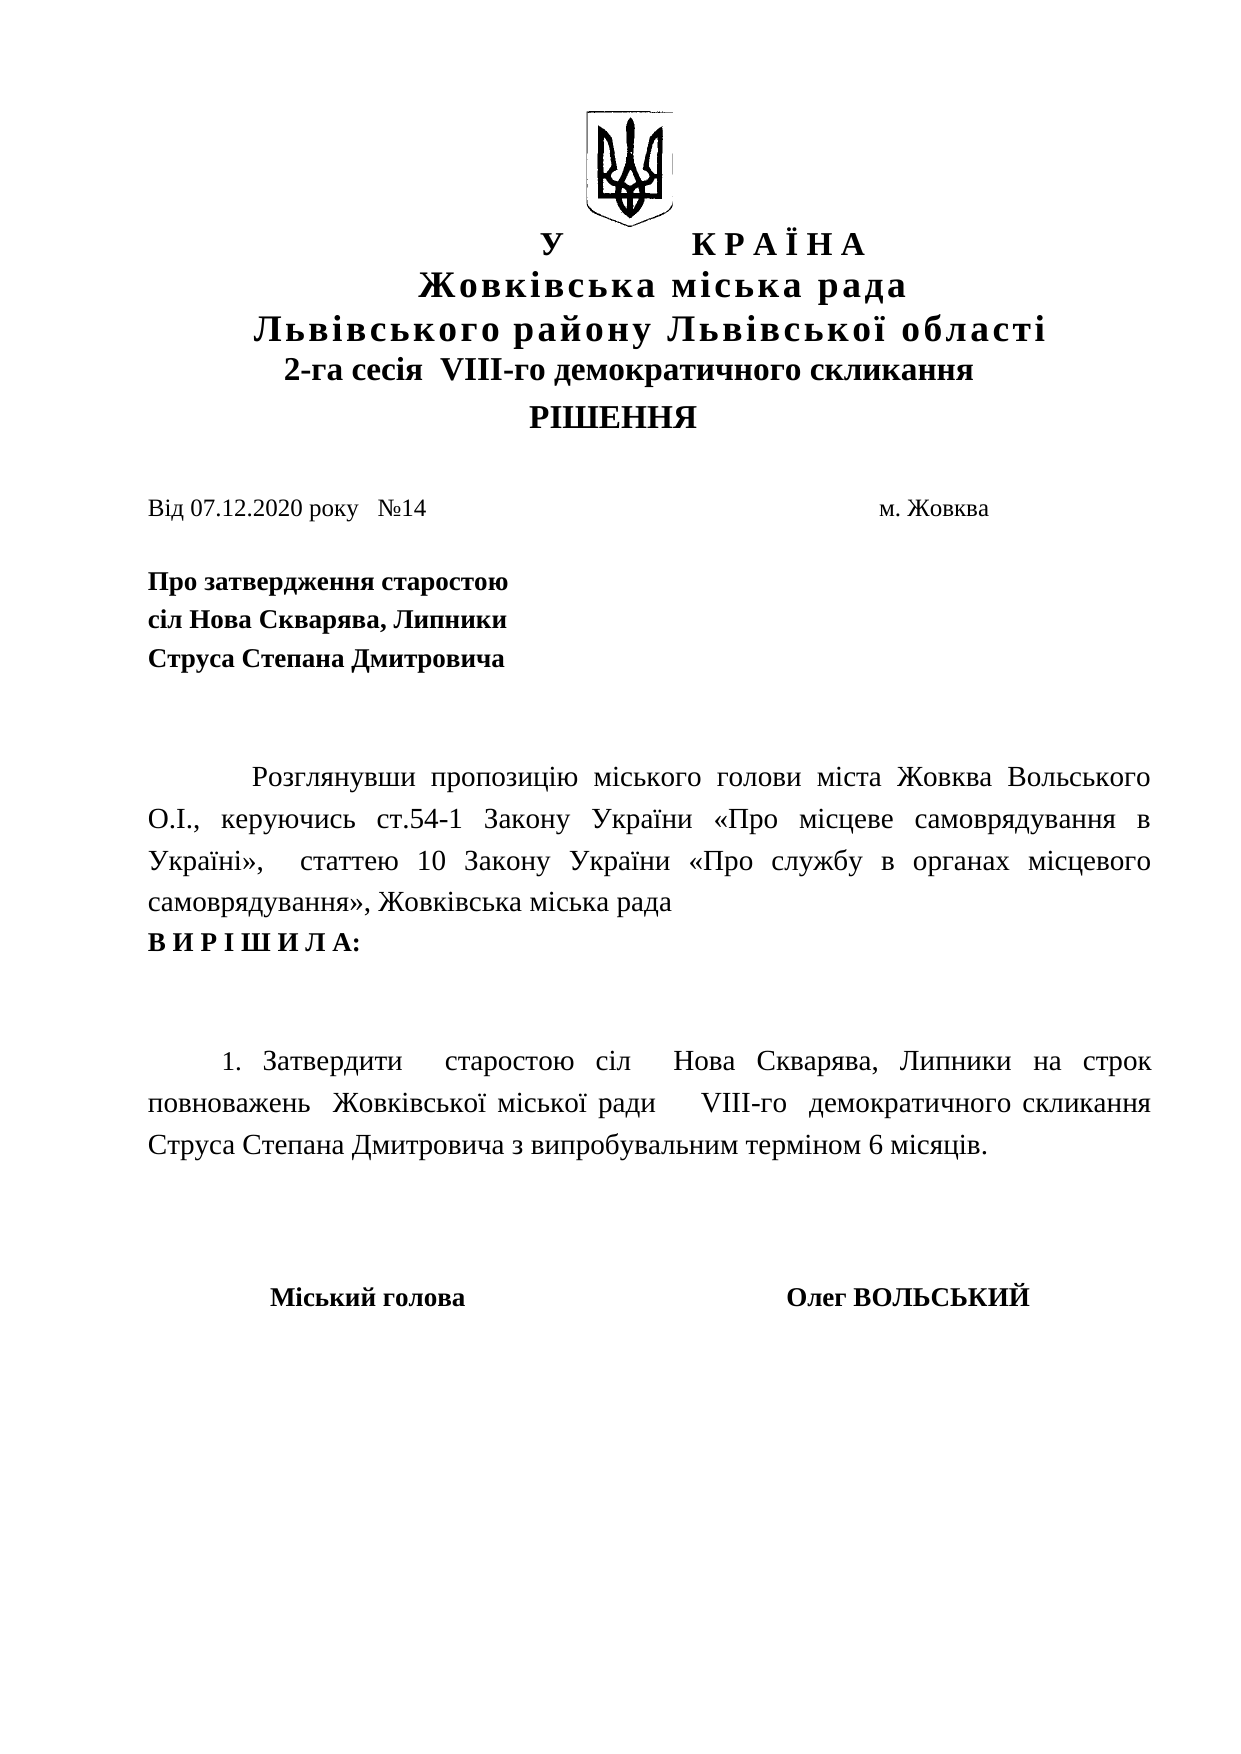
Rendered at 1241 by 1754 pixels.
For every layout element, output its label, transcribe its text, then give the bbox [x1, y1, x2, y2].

text Розглянувши пропозицію міського голови міста Жовква Вольського О.І., керуючись ст.54-1 Закону України «Про місцеве самоврядування в Україні», статтею 10 Закону України «Про службу в органах місцевого самоврядування», Жовківська міська рада [148, 759, 1152, 918]
text У К Р А Ї Н А [148, 224, 1152, 263]
picture [585, 111, 673, 224]
text сіл Нова Скварява, Липники [148, 603, 1152, 635]
subtitle Жовківська міська рада [148, 263, 1152, 306]
text РІШЕННЯ [148, 397, 1152, 435]
text Від 07.12.2020 року №14 м. Жовква [148, 493, 1152, 522]
text Про затвердження старостою [148, 565, 1152, 596]
text 1. Затвердити старостою сіл Нова Скварява, Липники на строк повноважень Жовківської міської ради VІІІ-го демократичного скликання Струса Степана Дмитровича з випробувальним терміном 6 місяців. [148, 1043, 1152, 1160]
subtitle 2-га сесія VІІІ-го демократичного скликання [148, 349, 1152, 387]
subtitle Львівського району Львівської області [148, 306, 1152, 349]
text Міський голова Олег ВОЛЬСЬКИЙ [148, 1281, 1152, 1312]
text Струса Степана Дмитровича [148, 642, 1152, 673]
text В И Р І Ш И Л А: [148, 926, 1152, 958]
